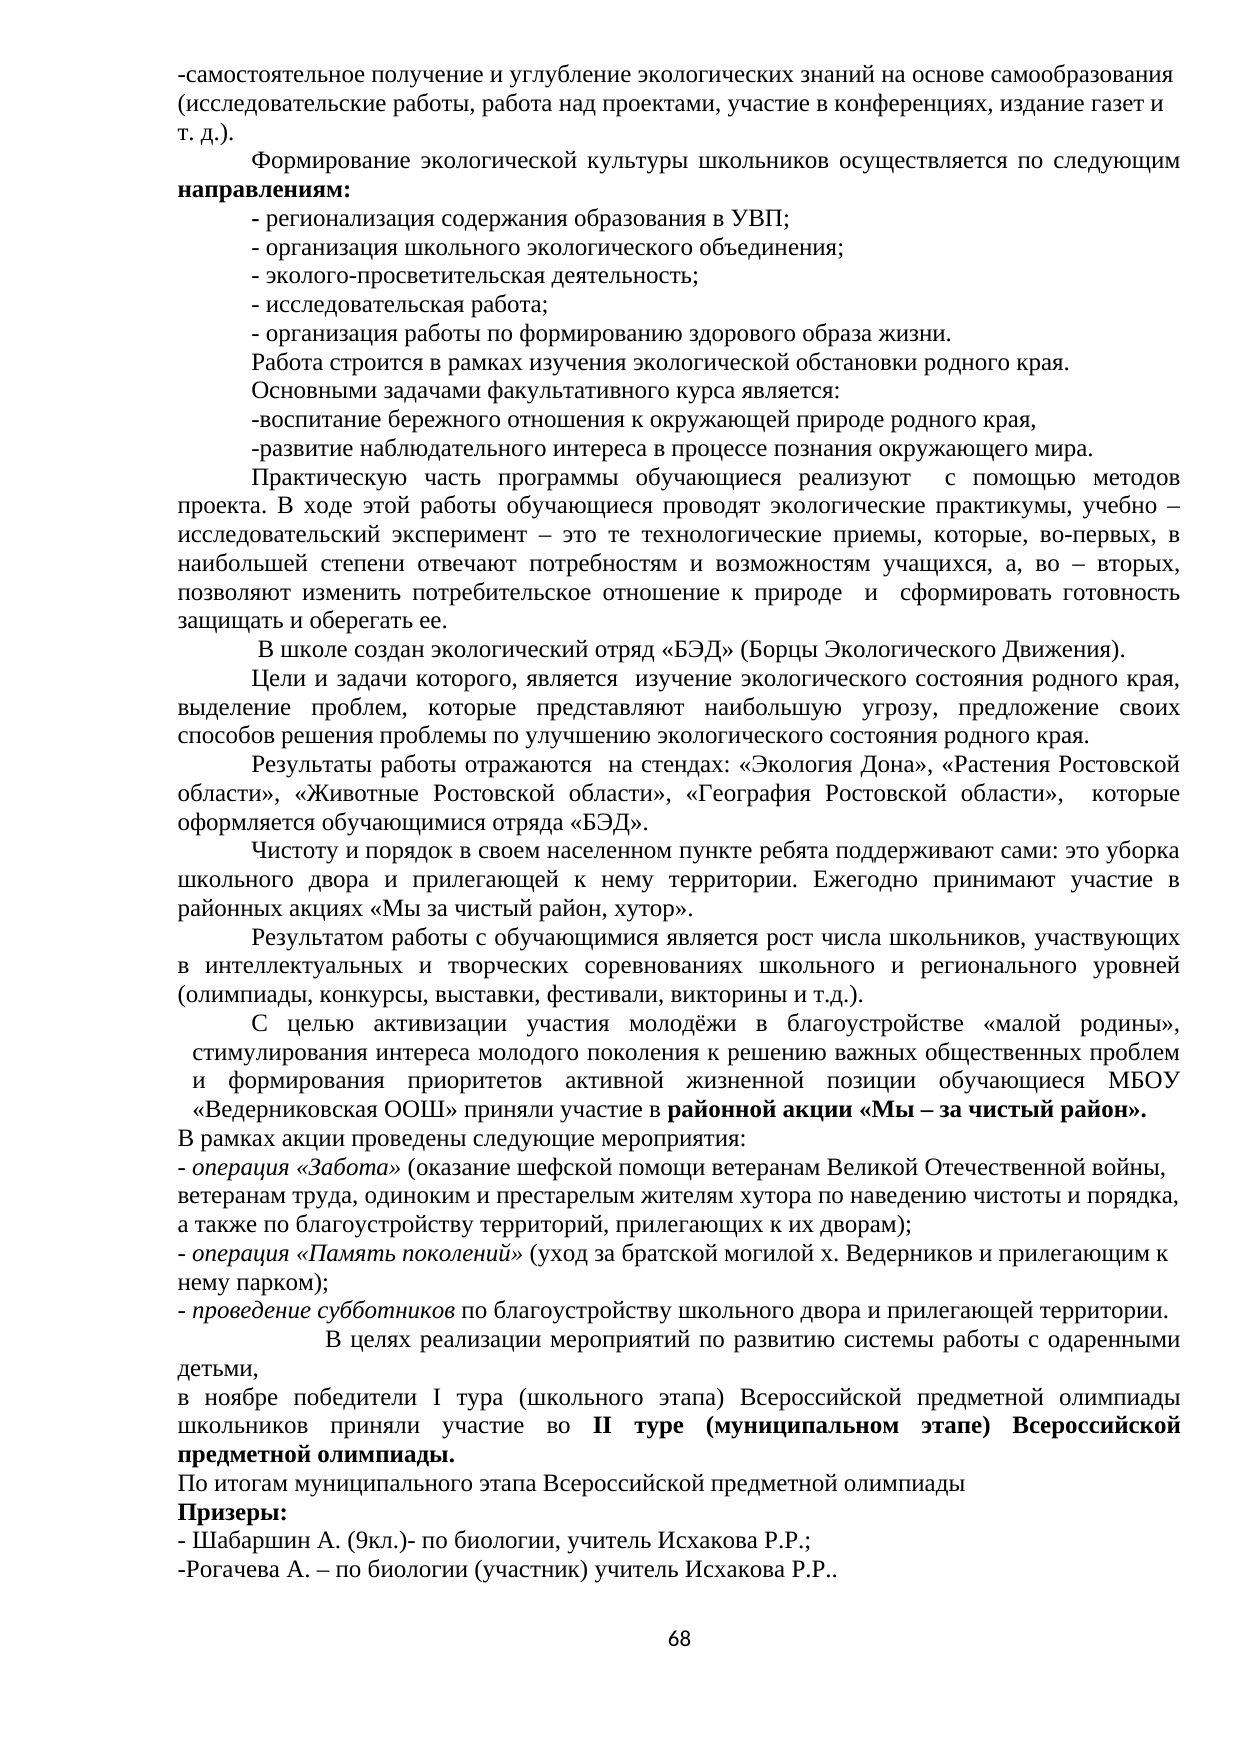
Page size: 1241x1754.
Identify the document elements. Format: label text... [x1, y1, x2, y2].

text - эколого-просветительская деятельность; [177, 260, 1181, 289]
text В целях реализации мероприятий по развитию системы работы с одаренными детьми, [177, 1324, 1181, 1382]
text В рамках акции проведены следующие мероприятия: [121, 1123, 1181, 1152]
text -воспитание бережного отношения к окружающей природе родного края, [251, 404, 1181, 433]
text - исследовательская работа; [177, 289, 1181, 318]
text - операция «Забота» (оказание шефской помощи ветеранам Великой Отечественной войны, ветеранам труда, одиноким и престарелым жителям хутора по наведению чистоты и порядка, а также по благоустройству территорий, прилегающих к их дворам); [177, 1152, 1181, 1238]
text Практическую часть программы обучающиеся реализуют с помощью методов проекта. В ходе этой работы обучающиеся проводят экологические практикумы, учебно – исследовательский эксперимент – это те технологические приемы, которые, во-первых, в наибольшей степени отвечают потребностям и возможностям учащихся, а, во – вторых, позволяют изменить потребительское отношение к природе и сформировать готовность защищать и оберегать ее. [177, 462, 1181, 634]
text -Рогачева А. – по биологии (участник) учитель Исхакова Р.Р.. [177, 1554, 1181, 1583]
text По итогам муниципального этапа Всероссийской предметной олимпиады [177, 1468, 1181, 1497]
text Призеры: [177, 1497, 1181, 1525]
text -самостоятельное получение и углубление экологических знаний на основе самообразования (исследовательские работы, работа над проектами, участие в конференциях, издание газет и т. д.). [177, 59, 1181, 145]
text Работа строится в рамках изучения экологической обстановки родного края. [177, 347, 1181, 375]
text - организация работы по формированию здорового образа жизни. [177, 318, 1181, 347]
text - Шабаршин А. (9кл.)- по биологии, учитель Исхакова Р.Р.; [177, 1525, 1181, 1554]
text С целью активизации участия молодёжи в благоустройстве «малой родины», стимулирования интереса молодого поколения к решению важных общественных проблем и формирования приоритетов активной жизненной позиции обучающиеся МБОУ «Ведерниковская ООШ» приняли участие в районной акции «Мы – за чистый район». [192, 1008, 1181, 1123]
text Основными задачами факультативного курса является: [177, 375, 1181, 404]
text Цели и задачи которого, является изучение экологического состояния родного края, выделение проблем, которые представляют наибольшую угрозу, предложение своих способов решения проблемы по улучшению экологического состояния родного края. [177, 663, 1181, 749]
text - регионализация содержания образования в УВП; [177, 203, 1181, 232]
text - организация школьного экологического объединения; [177, 232, 1181, 260]
text Формирование экологической культуры школьников осуществляется по следующим направлениям: [177, 145, 1181, 203]
text Результаты работы отражаются на стендах: «Экология Дона», «Растения Ростовской области», «Животные Ростовской области», «География Ростовской области», которые оформляется обучающимися отряда «БЭД». [177, 749, 1181, 835]
text В школе создан экологический отряд «БЭД» (Борцы Экологического Движения). [177, 634, 1181, 663]
text -развитие наблюдательного интереса в процессе познания окружающего мира. [251, 433, 1181, 462]
text - проведение субботников по благоустройству школьного двора и прилегающей территории. [121, 1295, 1181, 1324]
text Результатом работы с обучающимися является рост числа школьников, участвующих в интеллектуальных и творческих соревнованиях школьного и регионального уровней (олимпиады, конкурсы, выставки, фестивали, викторины и т.д.). [177, 922, 1181, 1008]
text - операция «Память поколений» (уход за братской могилой х. Ведерников и прилегающим к нему парком); [177, 1238, 1181, 1295]
text в ноябре победители I тура (школьного этапа) Всероссийской предметной олимпиады школьников приняли участие во II туре (муниципальном этапе) Всероссийской предметной олимпиады. [177, 1382, 1181, 1468]
text Чистоту и порядок в своем населенном пункте ребята поддерживают сами: это уборка школьного двора и прилегающей к нему территории. Ежегодно принимают участие в районных акциях «Мы за чистый район, хутор». [177, 835, 1181, 922]
